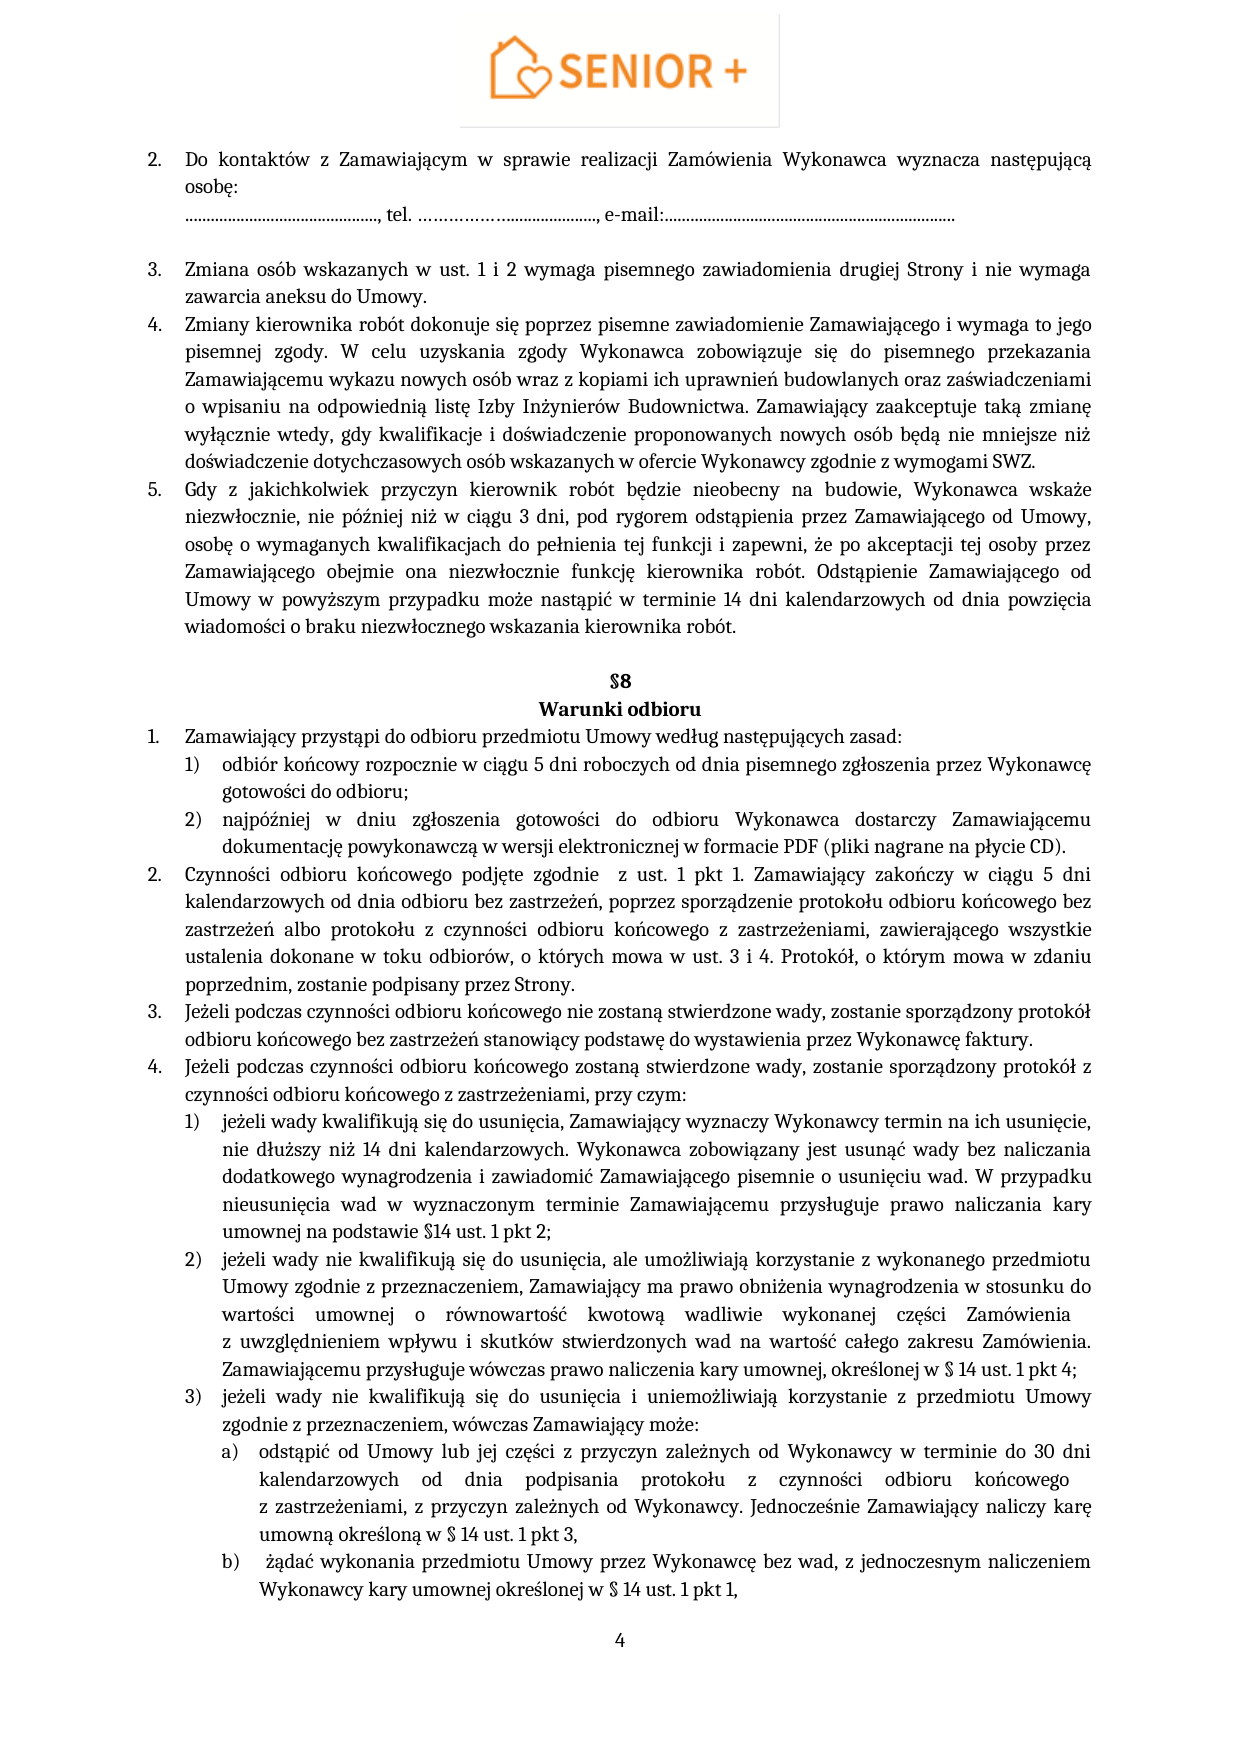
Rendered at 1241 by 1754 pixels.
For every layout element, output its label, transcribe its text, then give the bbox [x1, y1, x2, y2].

text §8 [148, 670, 1093, 694]
list odstąpić od Umowy lub jej części z przyczyn zależnych od Wykonawcy w terminie do 30 dni kalendarzowych od dnia podpisania protokołu z czynności odbioru końcowego z zastrzeżeniami, z przyczyn zależnych od Wykonawcy. Jednocześnie Zamawiający naliczy karę umowną określoną w § 14 ust. 1 pkt 3, [221, 1440, 1093, 1547]
list jeżeli wady nie kwalifikują się do usunięcia i uniemożliwiają korzystanie z przedmiotu Umowy zgodnie z przeznaczeniem, wówczas Zamawiający może: [185, 1385, 1093, 1437]
list najpóźniej w dniu zgłoszenia gotowości do odbioru Wykonawca dostarczy Zamawiającemu dokumentację powykonawczą w wersji elektronicznej w formacie PDF (pliki nagrane na płycie CD). [185, 808, 1093, 859]
list ............................................., tel. ………………...................., e-mail:.................................................................... [185, 203, 1093, 227]
list Zamawiający przystąpi do odbioru przedmiotu Umowy według następujących zasad: [148, 725, 1093, 749]
list jeżeli wady nie kwalifikują się do usunięcia, ale umożliwiają korzystanie z wykonanego przedmiotu Umowy zgodnie z przeznaczeniem, Zamawiający ma prawo obniżenia wynagrodzenia w stosunku do wartości umownej o równowartość kwotową wadliwie wykonanej części Zamówienia z uwzględnieniem wpływu i skutków stwierdzonych wad na wartość całego zakresu Zamówienia. Zamawiającemu przysługuje wówczas prawo naliczenia kary umownej, określonej w § 14 ust. 1 pkt 4; [185, 1248, 1093, 1382]
list Gdy z jakichkolwiek przyczyn kierownik robót będzie nieobecny na budowie, Wykonawca wskaże niezwłocznie, nie później niż w ciągu 3 dni, pod rygorem odstąpienia przez Zamawiającego od Umowy, osobę o wymaganych kwalifikacjach do pełnienia tej funkcji i zapewni, że po akceptacji tej osoby przez Zamawiającego obejmie ona niezwłocznie funkcję kierownika robót. Odstąpienie Zamawiającego od Umowy w powyższym przypadku może nastąpić w terminie 14 dni kalendarzowych od dnia powzięcia wiadomości o braku niezwłocznego wskazania kierownika robót. [148, 478, 1093, 639]
picture [460, 14, 781, 129]
list jeżeli wady kwalifikują się do usunięcia, Zamawiający wyznaczy Wykonawcy termin na ich usunięcie, nie dłuższy niż 14 dni kalendarzowych. Wykonawca zobowiązany jest usunąć wady bez naliczania dodatkowego wynagrodzenia i zawiadomić Zamawiającego pisemnie o usunięciu wad. W przypadku nieusunięcia wad w wyznaczonym terminie Zamawiającemu przysługuje prawo naliczania kary umownej na podstawie §14 ust. 1 pkt 2; [185, 1110, 1093, 1244]
list Do kontaktów z Zamawiającym w sprawie realizacji Zamówienia Wykonawca wyznacza następującą osobę: [148, 148, 1093, 199]
list Jeżeli podczas czynności odbioru końcowego zostaną stwierdzone wady, zostanie sporządzony protokół z czynności odbioru końcowego z zastrzeżeniami, przy czym: [148, 1055, 1093, 1107]
list Czynności odbioru końcowego podjęte zgodnie z ust. 1 pkt 1. Zamawiający zakończy w ciągu 5 dni kalendarzowych od dnia odbioru bez zastrzeżeń, poprzez sporządzenie protokołu odbioru końcowego bez zastrzeżeń albo protokołu z czynności odbioru końcowego z zastrzeżeniami, zawierającego wszystkie ustalenia dokonane w toku odbiorów, o których mowa w ust. 3 i 4. Protokół, o którym mowa w zdaniu poprzednim, zostanie podpisany przez Strony. [148, 863, 1093, 997]
list żądać wykonania przedmiotu Umowy przez Wykonawcę bez wad, z jednoczesnym naliczeniem Wykonawcy kary umownej określonej w § 14 ust. 1 pkt 1, [221, 1550, 1093, 1602]
list Zmiana osób wskazanych w ust. 1 i 2 wymaga pisemnego zawiadomienia drugiej Strony i nie wymaga zawarcia aneksu do Umowy. [148, 258, 1093, 309]
list odbiór końcowy rozpocznie w ciągu 5 dni roboczych od dnia pisemnego zgłoszenia przez Wykonawcę gotowości do odbioru; [185, 753, 1093, 804]
list Jeżeli podczas czynności odbioru końcowego nie zostaną stwierdzone wady, zostanie sporządzony protokół odbioru końcowego bez zastrzeżeń stanowiący podstawę do wystawienia przez Wykonawcę faktury. [148, 1000, 1093, 1052]
list Zmiany kierownika robót dokonuje się poprzez pisemne zawiadomienie Zamawiającego i wymaga to jego pisemnej zgody. W celu uzyskania zgody Wykonawca zobowiązuje się do pisemnego przekazania Zamawiającemu wykazu nowych osób wraz z kopiami ich uprawnień budowlanych oraz zaświadczeniami o wpisaniu na odpowiednią listę Izby Inżynierów Budownictwa. Zamawiający zaakceptuje taką zmianę wyłącznie wtedy, gdy kwalifikacje i doświadczenie proponowanych nowych osób będą nie mniejsze niż doświadczenie dotychczasowych osób wskazanych w ofercie Wykonawcy zgodnie z wymogami SWZ. [148, 313, 1093, 474]
text Warunki odbioru [148, 698, 1093, 722]
